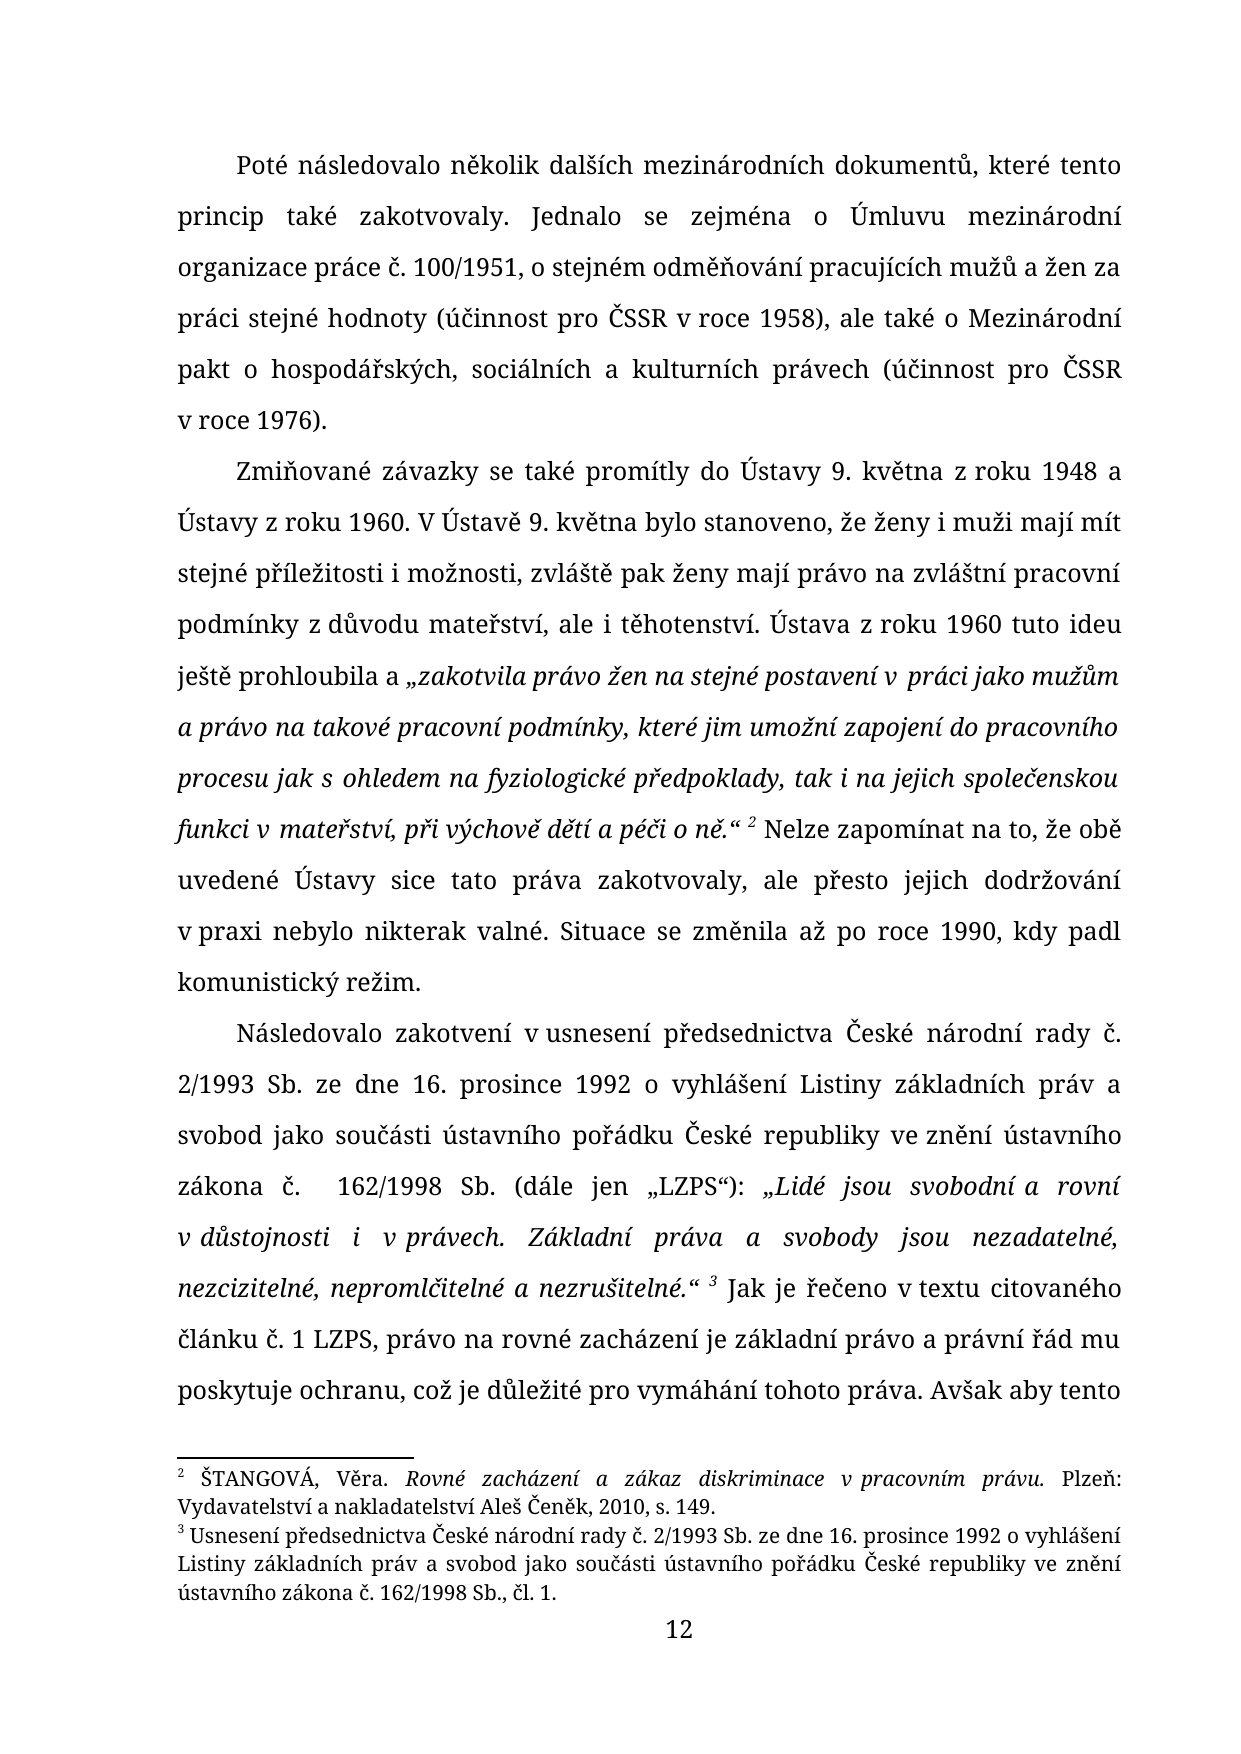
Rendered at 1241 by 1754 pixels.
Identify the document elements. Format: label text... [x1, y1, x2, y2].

text Zmiňované závazky se také promítly do Ústavy 9. května z roku 1948 a Ústavy z roku 1960. V Ústavě 9. května bylo stanoveno, že ženy i muži mají mít stejné příležitosti i možnosti, zvláště pak ženy mají právo na zvláštní pracovní podmínky z důvodu mateřství, ale i těhotenství. Ústava z roku 1960 tuto ideu ještě prohloubila a „zakotvila právo žen na stejné postavení v práci jako mužům a právo na takové pracovní podmínky, které jim umožní zapojení do pracovního procesu jak s ohledem na fyziologické předpoklady, tak i na jejich společenskou funkci v mateřství, při výchově dětí a péči o ně.“ Nelze zapomínat na to, že obě uvedené Ústavy sice tato práva zakotvovaly, ale přesto jejich dodržování v praxi nebylo nikterak valné. Situace se změnila až po roce 1990, kdy padl komunistický režim. [177, 454, 1122, 998]
text Poté následovalo několik dalších mezinárodních dokumentů, které tento princip také zakotvovaly. Jednalo se zejména o Úmluvu mezinárodní organizace práce č. 100/1951, o stejném odměňování pracujících mužů a žen za práci stejné hodnoty (účinnost pro ČSSR v roce 1958), ale také o Mezinárodní pakt o hospodářských, sociálních a kulturních právech (účinnost pro ČSSR v roce 1976). [177, 148, 1122, 437]
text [177, 1015, 1122, 1407]
